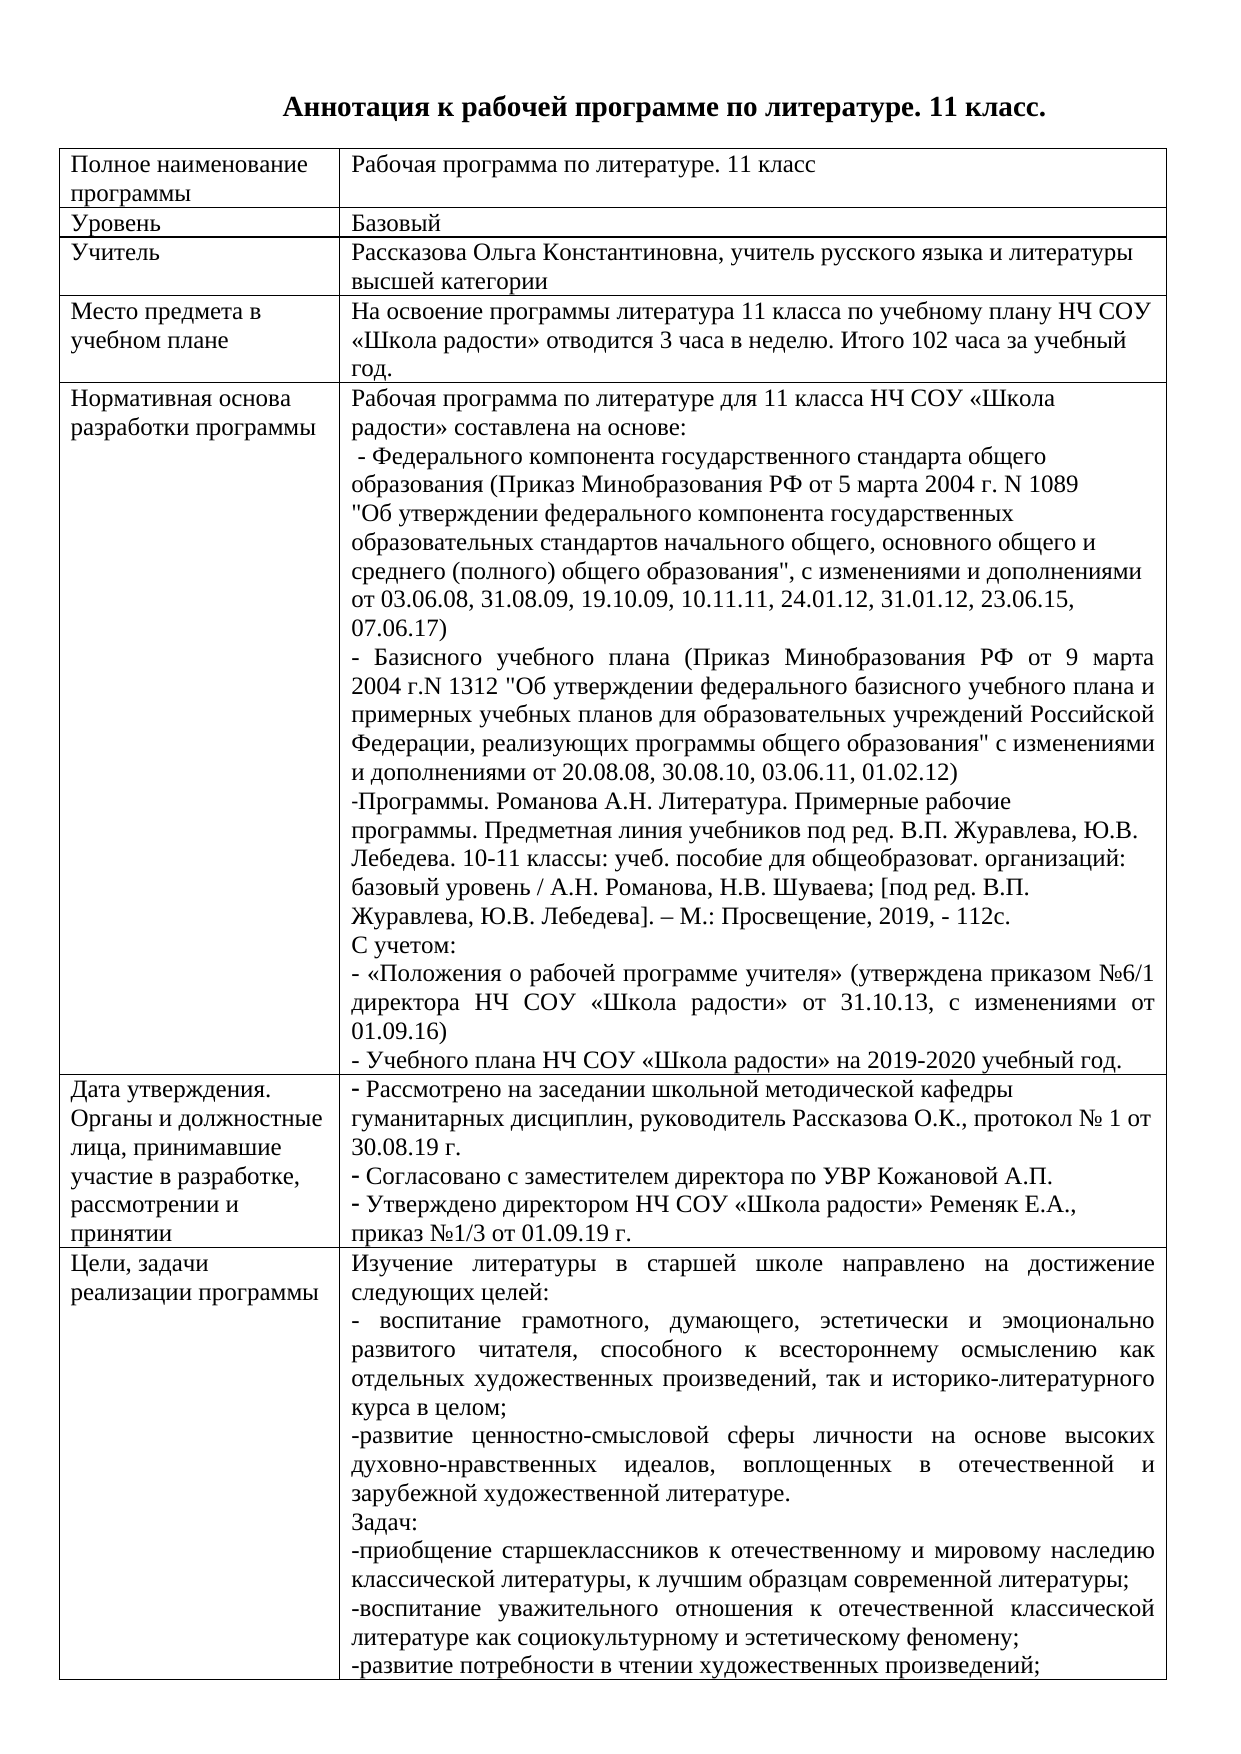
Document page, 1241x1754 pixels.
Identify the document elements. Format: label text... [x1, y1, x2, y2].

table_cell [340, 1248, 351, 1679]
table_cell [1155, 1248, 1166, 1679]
table_cell Рассмотрено на заседании школьной методической кафедры гуманитарных дисциплин, руководитель Рассказова О.К., протокол № 1 от 30.08.19 г. Согласовано с заместителем директора по УВР Кожановой А.П. Утверждено директором НЧ СОУ «Школа радости» Ременяк Е.А., приказ №1/3 от 01.09.19 г. [340, 1075, 1166, 1247]
table_cell Рассказова Ольга Константиновна, учитель русского языка и литературы высшей категории [340, 238, 1166, 295]
table_cell Дата утверждения. Органы и должностные лица, принимавшие участие в разработке, рассмотрении и принятии [60, 1075, 339, 1247]
table_header Полное наименование программы [60, 149, 339, 207]
table_cell Нормативная основа разработки программы [60, 383, 339, 1073]
table_cell Место предмета в учебном плане [60, 296, 339, 382]
text Аннотация к рабочей программе по литературе. 11 класс. [177, 89, 1152, 122]
table_cell На освоение программы литература 11 класса по учебному плану НЧ СОУ «Школа радости» отводится 3 часа в неделю. Итого 102 часа за учебный год. [340, 296, 1166, 382]
table_cell Уровень [60, 208, 339, 236]
table_cell Учитель [60, 238, 339, 295]
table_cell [60, 1248, 339, 1679]
table_cell Базовый [340, 208, 1166, 236]
table_header Рабочая программа по литературе. 11 класс [340, 149, 1166, 207]
table_cell Рабочая программа по литературе для 11 класса НЧ СОУ «Школа радости» составлена на основе: - Федерального компонента государственного стандарта общего образования (Приказ Минобразования РФ от 5 марта 2004 г. N 1089 "Об утверждении федерального компонента государственных образовательных стандартов начального общего, основного общего и среднего (полного) общего образования", с изменениями и дополнениями от 03.06.08, 31.08.09, 19.10.09, 10.11.11, 24.01.12, 31.01.12, 23.06.15, 07.06.17) - Базисного учебного плана (Приказ Минобразования РФ от 9 марта 2004 г.N 1312 "Об утверждении федерального базисного учебного плана и примерных учебных планов для образовательных учреждений Российской Федерации, реализующих программы общего образования" с изменениями и дополнениями от 20.08.08, 30.08.10, 03.06.11, 01.02.12) -Программы. Романова А.Н. Литература. Примерные рабочие программы. Предметная линия учебников под ред. В.П. Журавлева, Ю.В. Лебедева. 10-11 классы: учеб. пособие для общеобразоват. организаций: базовый уровень / А.Н. Романова, Н.В. Шуваева; [под ред. В.П. Журавлева, Ю.В. Лебедева]. – М.: Просвещение, 2019, - 112с. С учетом: - «Положения о рабочей программе учителя» (утверждена приказом №6/1 директора НЧ СОУ «Школа радости» от 31.10.13, с изменениями от 01.09.16) - Учебного плана НЧ СОУ «Школа радости» на 2019-2020 учебный год. [340, 383, 1166, 1073]
